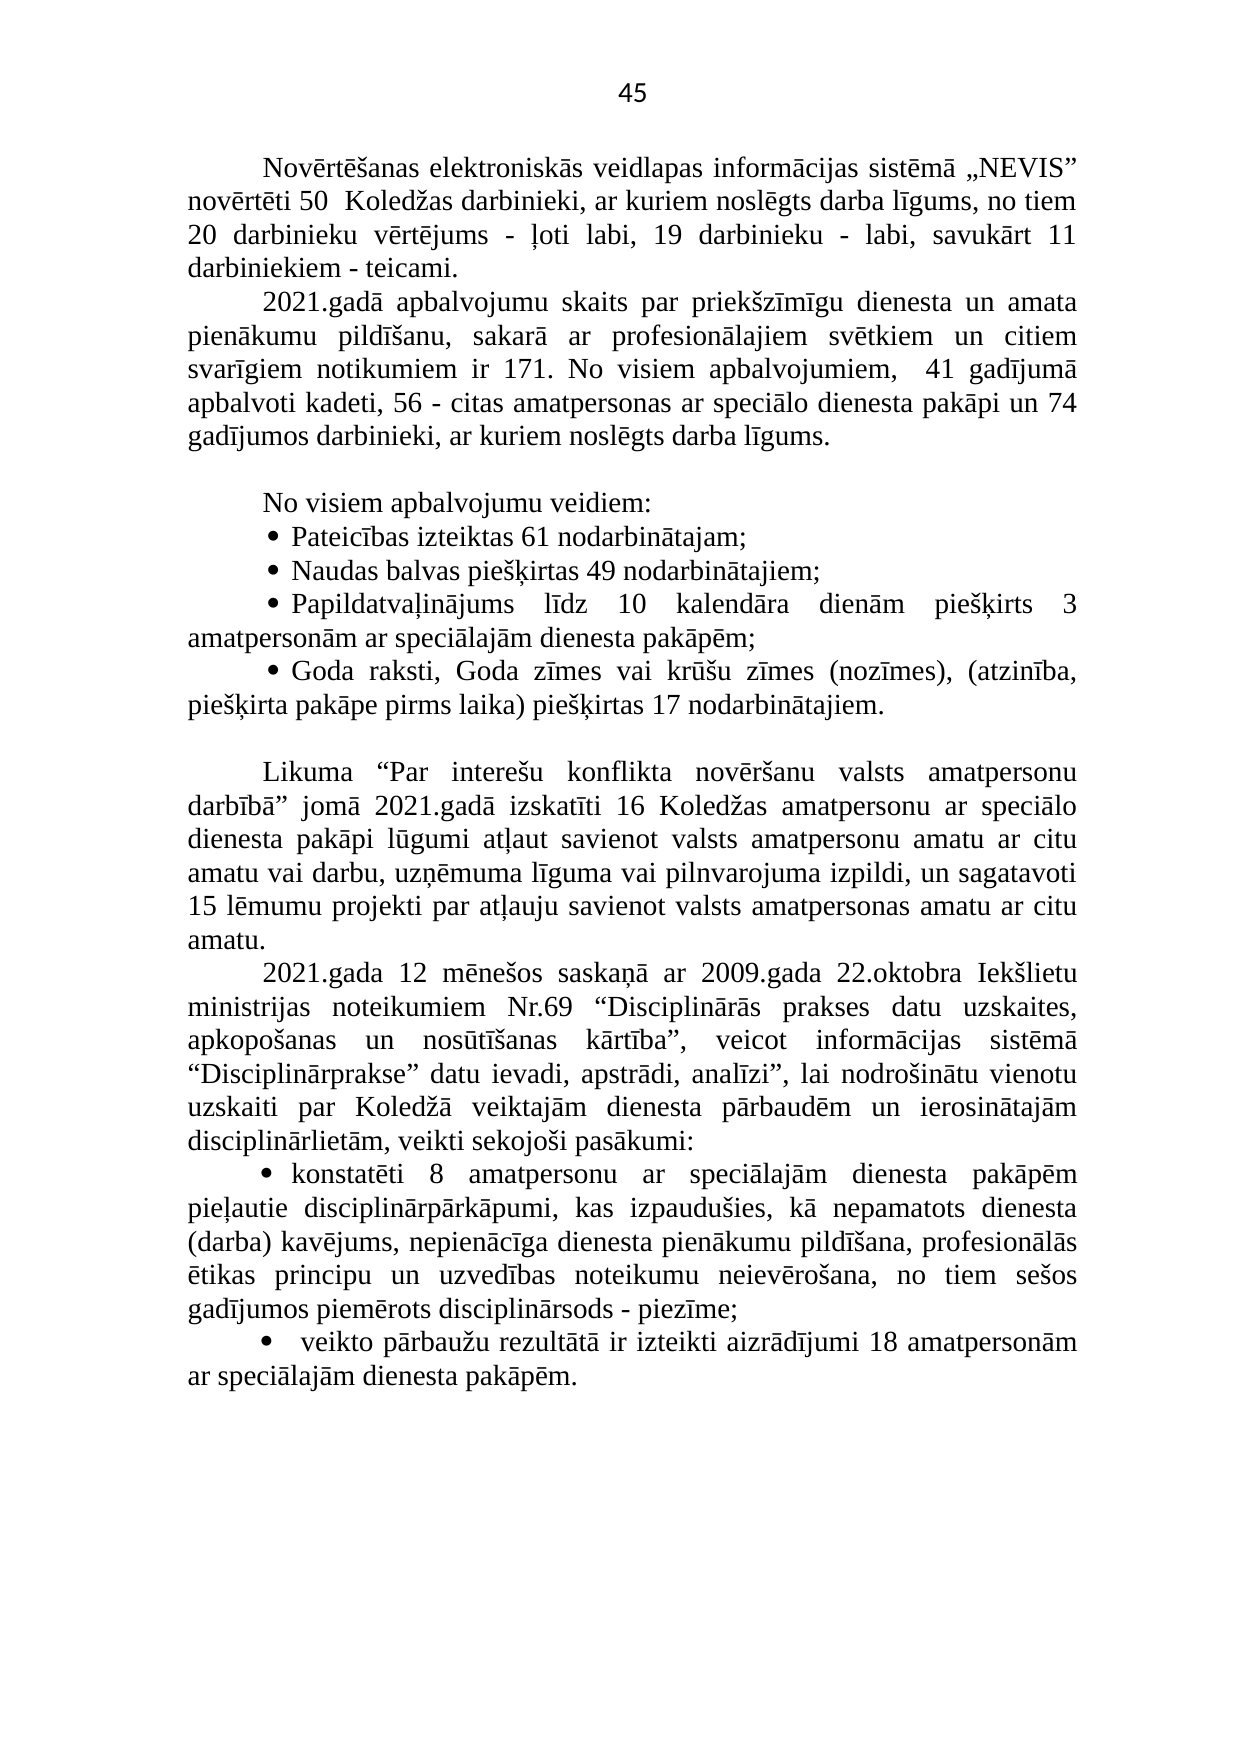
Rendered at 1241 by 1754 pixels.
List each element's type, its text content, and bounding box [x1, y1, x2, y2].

list Pateicības izteiktas 61 nodarbinātajam; [187, 519, 1078, 553]
text 2021.gadā apbalvojumu skaits par priekšzīmīgu dienesta un amata pienākumu pildīšanu, sakarā ar profesionālajiem svētkiem un citiem svarīgiem notikumiem ir 171. No visiem apbalvojumiem, 41 gadījumā apbalvoti kadeti, 56 - citas amatpersonas ar speciālo dienesta pakāpi un 74 gadījumos darbinieki, ar kuriem noslēgts darba līgums. [187, 284, 1078, 452]
list Papildatvaļinājums līdz 10 kalendāra dienām piešķirts 3 amatpersonām ar speciālajām dienesta pakāpēm; [187, 586, 1078, 653]
text Novērtēšanas elektroniskās veidlapas informācijas sistēmā „NEVIS” novērtēti 50 Koledžas darbinieki, ar kuriem noslēgts darba līgums, no tiem 20 darbinieku vērtējums - ļoti labi, 19 darbinieku - labi, savukārt 11 darbiniekiem - teicami. [187, 150, 1078, 284]
list Naudas balvas piešķirtas 49 nodarbinātajiem; [187, 553, 1078, 586]
list konstatēti 8 amatpersonu ar speciālajām dienesta pakāpēm pieļautie disciplinārpārkāpumi, kas izpaudušies, kā nepamatots dienesta (darba) kavējums, nepienācīga dienesta pienākumu pildīšana, profesionālās ētikas principu un uzvedības noteikumu neievērošana, no tiem sešos gadījumos piemērots disciplinārsods - piezīme; [187, 1157, 1078, 1324]
list veikto pārbaužu rezultātā ir izteikti aizrādījumi 18 amatpersonām ar speciālajām dienesta pakāpēm. [187, 1324, 1078, 1392]
list Goda raksti, Goda zīmes vai krūšu zīmes (nozīmes), (atzinība, piešķirta pakāpe pirms laika) piešķirtas 17 nodarbinātajiem. [187, 653, 1078, 721]
text Likuma “Par interešu konflikta novēršanu valsts amatpersonu darbībā” jomā 2021.gadā izskatīti 16 Koledžas amatpersonu ar speciālo dienesta pakāpi lūgumi atļaut savienot valsts amatpersonu amatu ar citu amatu vai darbu, uzņēmuma līguma vai pilnvarojuma izpildi, un sagatavoti 15 lēmumu projekti par atļauju savienot valsts amatpersonas amatu ar citu amatu. [187, 754, 1078, 955]
text 2021.gada 12 mēnešos saskaņā ar 2009.gada 22.oktobra Iekšlietu ministrijas noteikumiem Nr.69 “Disciplinārās prakses datu uzskaites, apkopošanas un nosūtīšanas kārtība”, veicot informācijas sistēmā “Disciplinārprakse” datu ievadi, apstrādi, analīzi”, lai nodrošinātu vienotu uzskaiti par Koledžā veiktajām dienesta pārbaudēm un ierosinātajām disciplinārlietām, veikti sekojoši pasākumi: [187, 955, 1078, 1157]
text No visiem apbalvojumu veidiem: [187, 485, 1078, 519]
